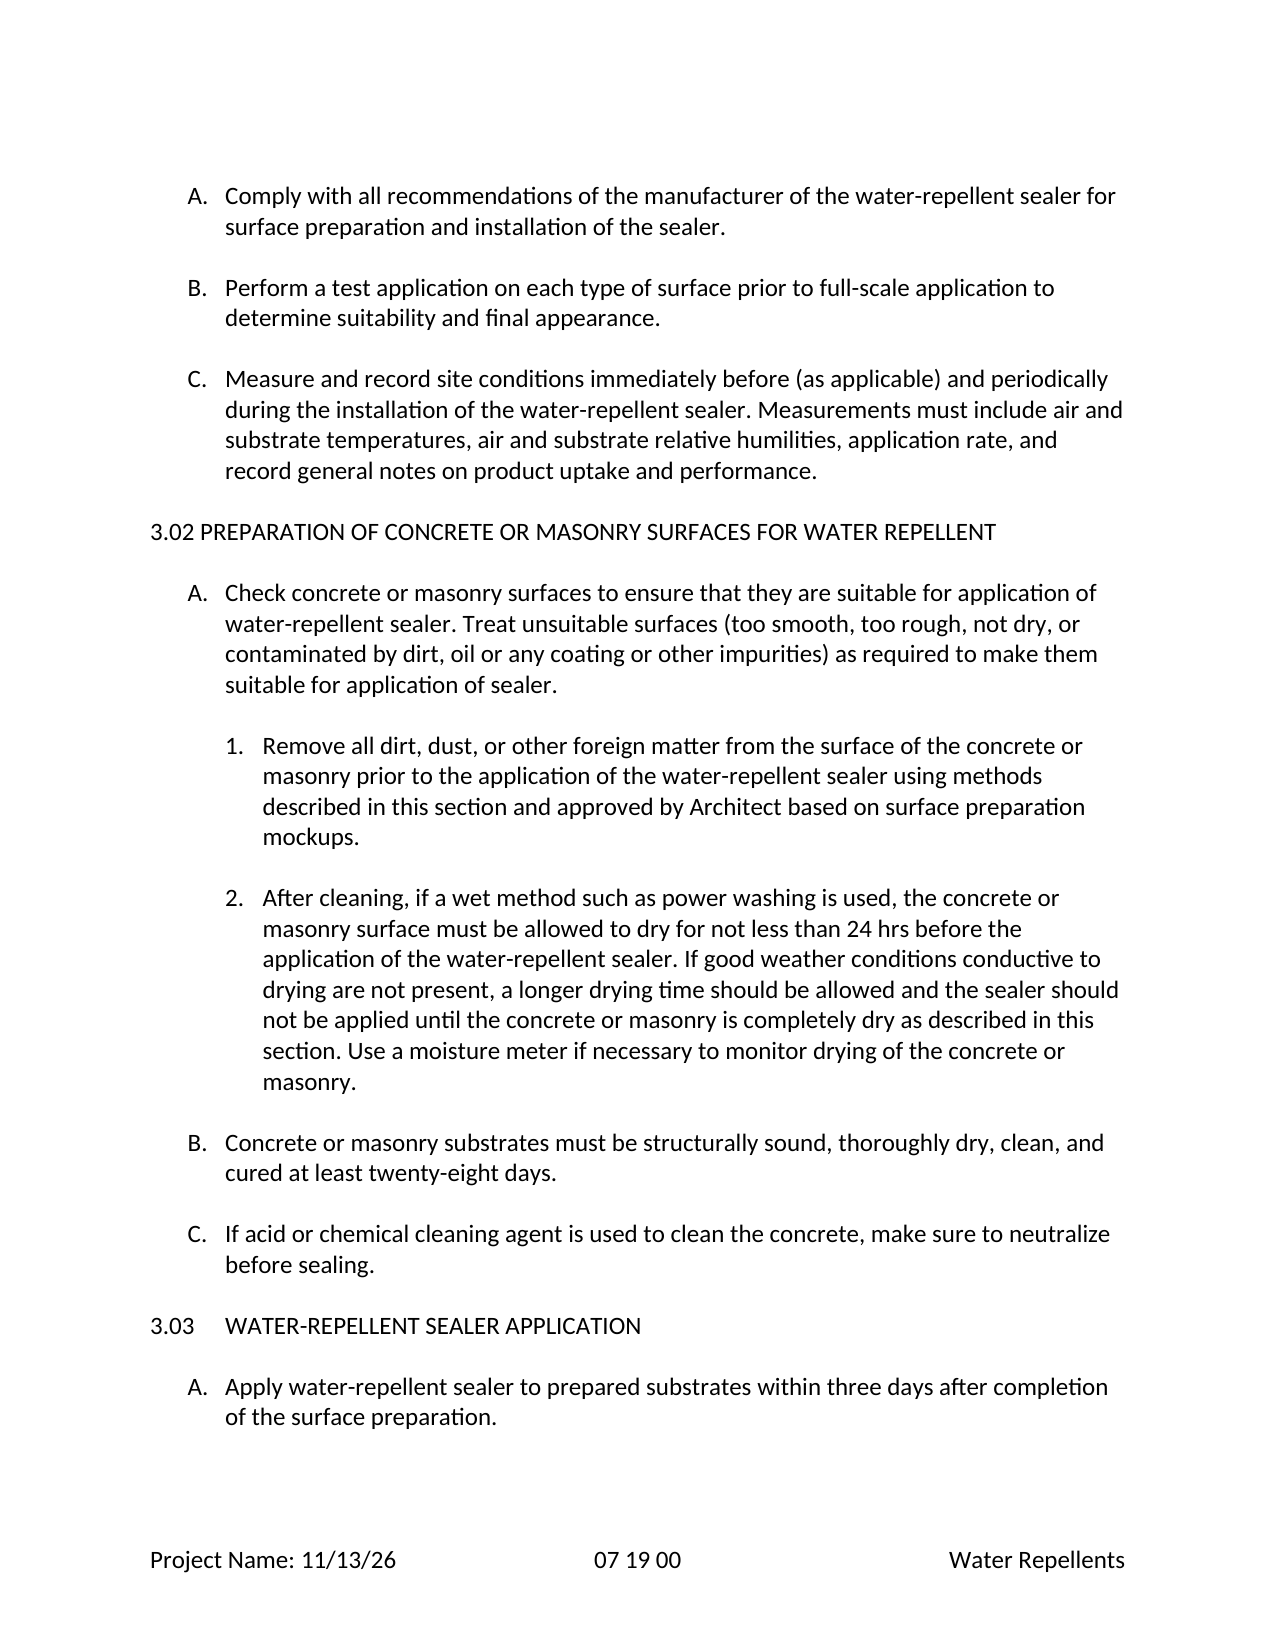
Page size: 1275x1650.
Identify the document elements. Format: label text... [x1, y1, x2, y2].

list Apply water-repellent sealer to prepared substrates within three days after completion of the surface preparation. [187, 1371, 1125, 1432]
list Concrete or masonry substrates must be structurally sound, thoroughly dry, clean, and cured at least twenty-eight days. [187, 1127, 1125, 1188]
list If acid or chemical cleaning agent is used to clean the concrete, make sure to neutralize before sealing. [187, 1218, 1125, 1279]
list Remove all dirt, dust, or other foreign matter from the surface of the concrete or masonry prior to the application of the water-repellent sealer using methods described in this section and approved by Architect based on surface preparation mockups. [225, 730, 1125, 852]
text 3.02 PREPARATION OF CONCRETE OR MASONRY SURFACES FOR WATER REPELLENT [150, 516, 1125, 547]
list WATER-REPELLENT SEALER APPLICATION [150, 1310, 1125, 1340]
list Perform a test application on each type of surface prior to full-scale application to determine suitability and final appearance. [187, 272, 1125, 333]
list Check concrete or masonry surfaces to ensure that they are suitable for application of water-repellent sealer. Treat unsuitable surfaces (too smooth, too rough, not dry, or contaminated by dirt, oil or any coating or other impurities) as required to make them suitable for application of sealer. [187, 577, 1125, 699]
list After cleaning, if a wet method such as power washing is used, the concrete or masonry surface must be allowed to dry for not less than 24 hrs before the application of the water-repellent sealer. If good weather conditions conductive to drying are not present, a longer drying time should be allowed and the sealer should not be applied until the concrete or masonry is completely dry as described in this section. Use a moisture meter if necessary to monitor drying of the concrete or masonry. [225, 882, 1125, 1096]
list Comply with all recommendations of the manufacturer of the water-repellent sealer for surface preparation and installation of the sealer. [187, 181, 1125, 242]
list Measure and record site conditions immediately before (as applicable) and periodically during the installation of the water-repellent sealer. Measurements must include air and substrate temperatures, air and substrate relative humilities, application rate, and record general notes on product uptake and performance. [187, 364, 1125, 486]
